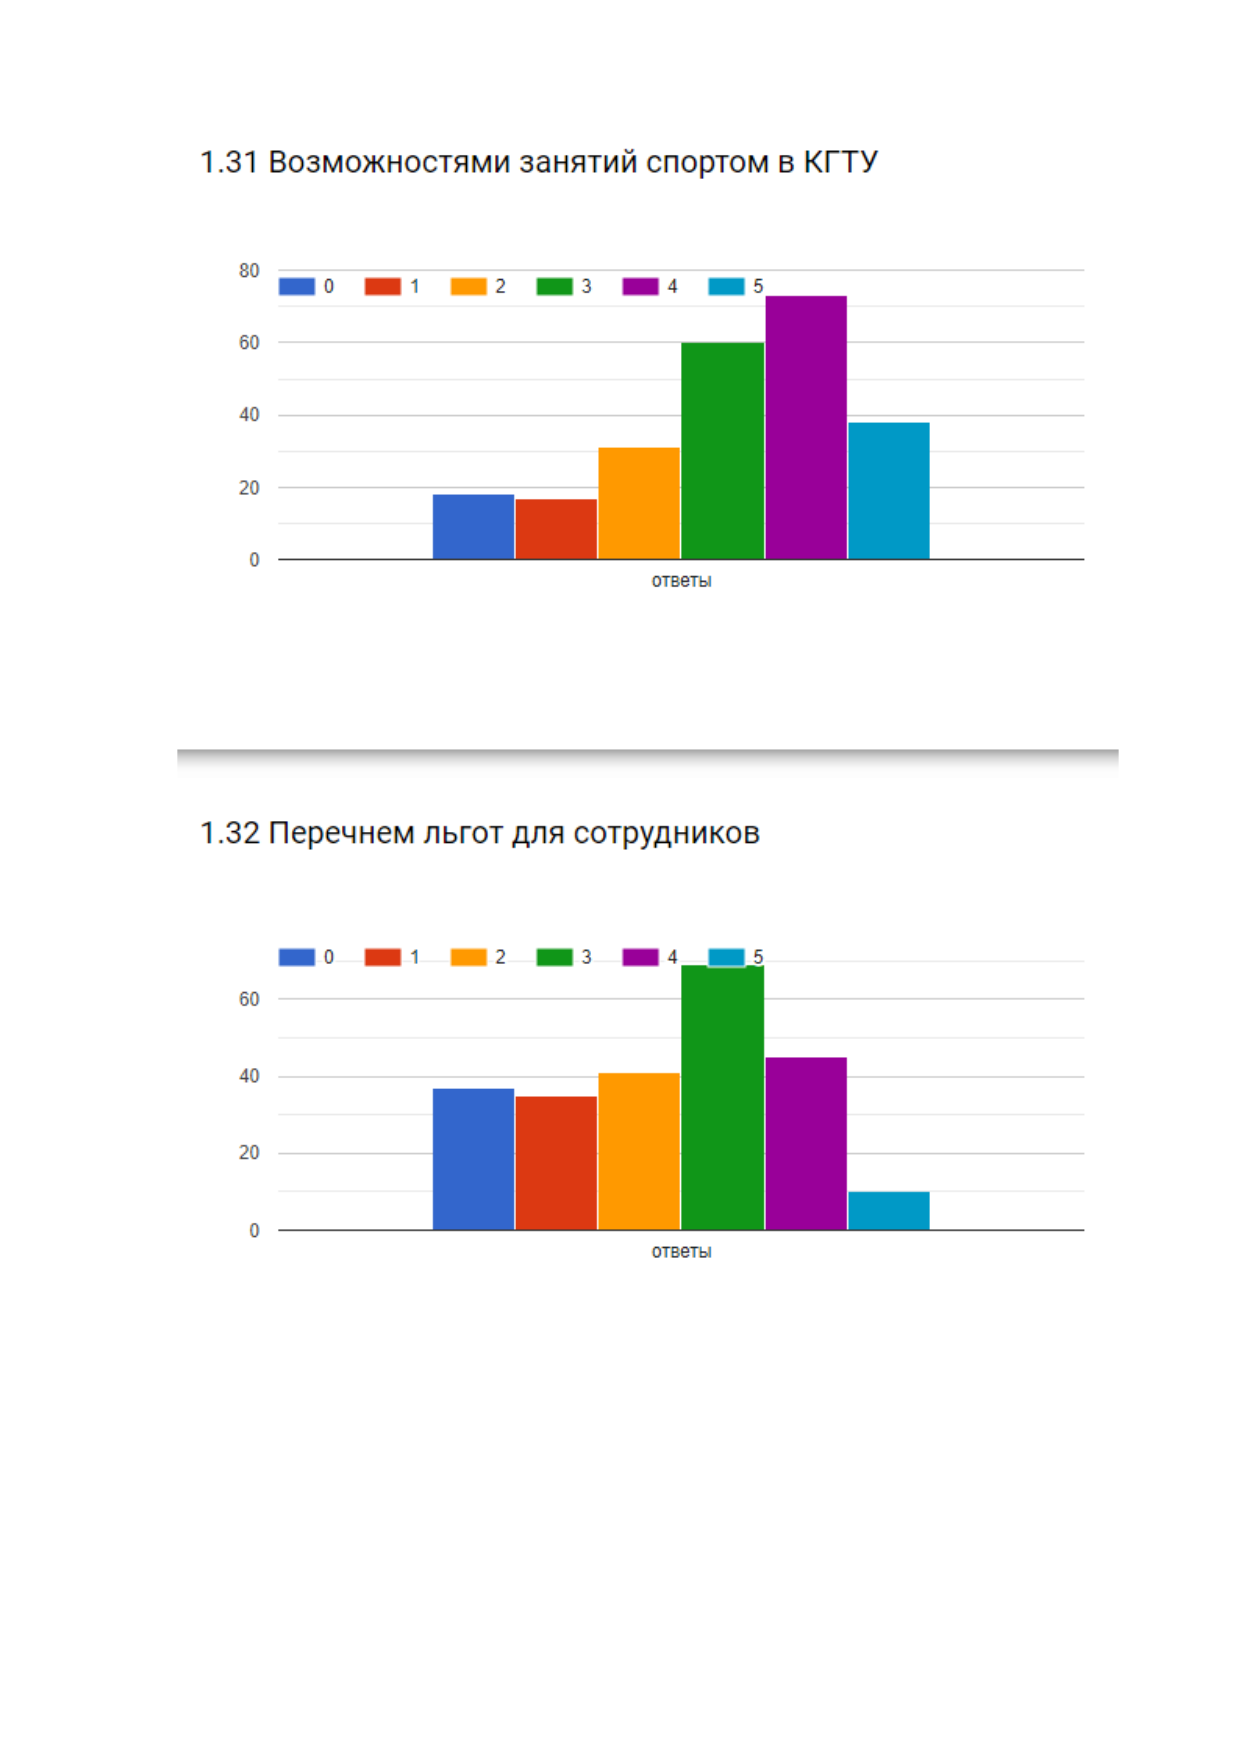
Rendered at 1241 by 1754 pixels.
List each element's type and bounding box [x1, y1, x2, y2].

picture [177, 118, 1119, 1261]
